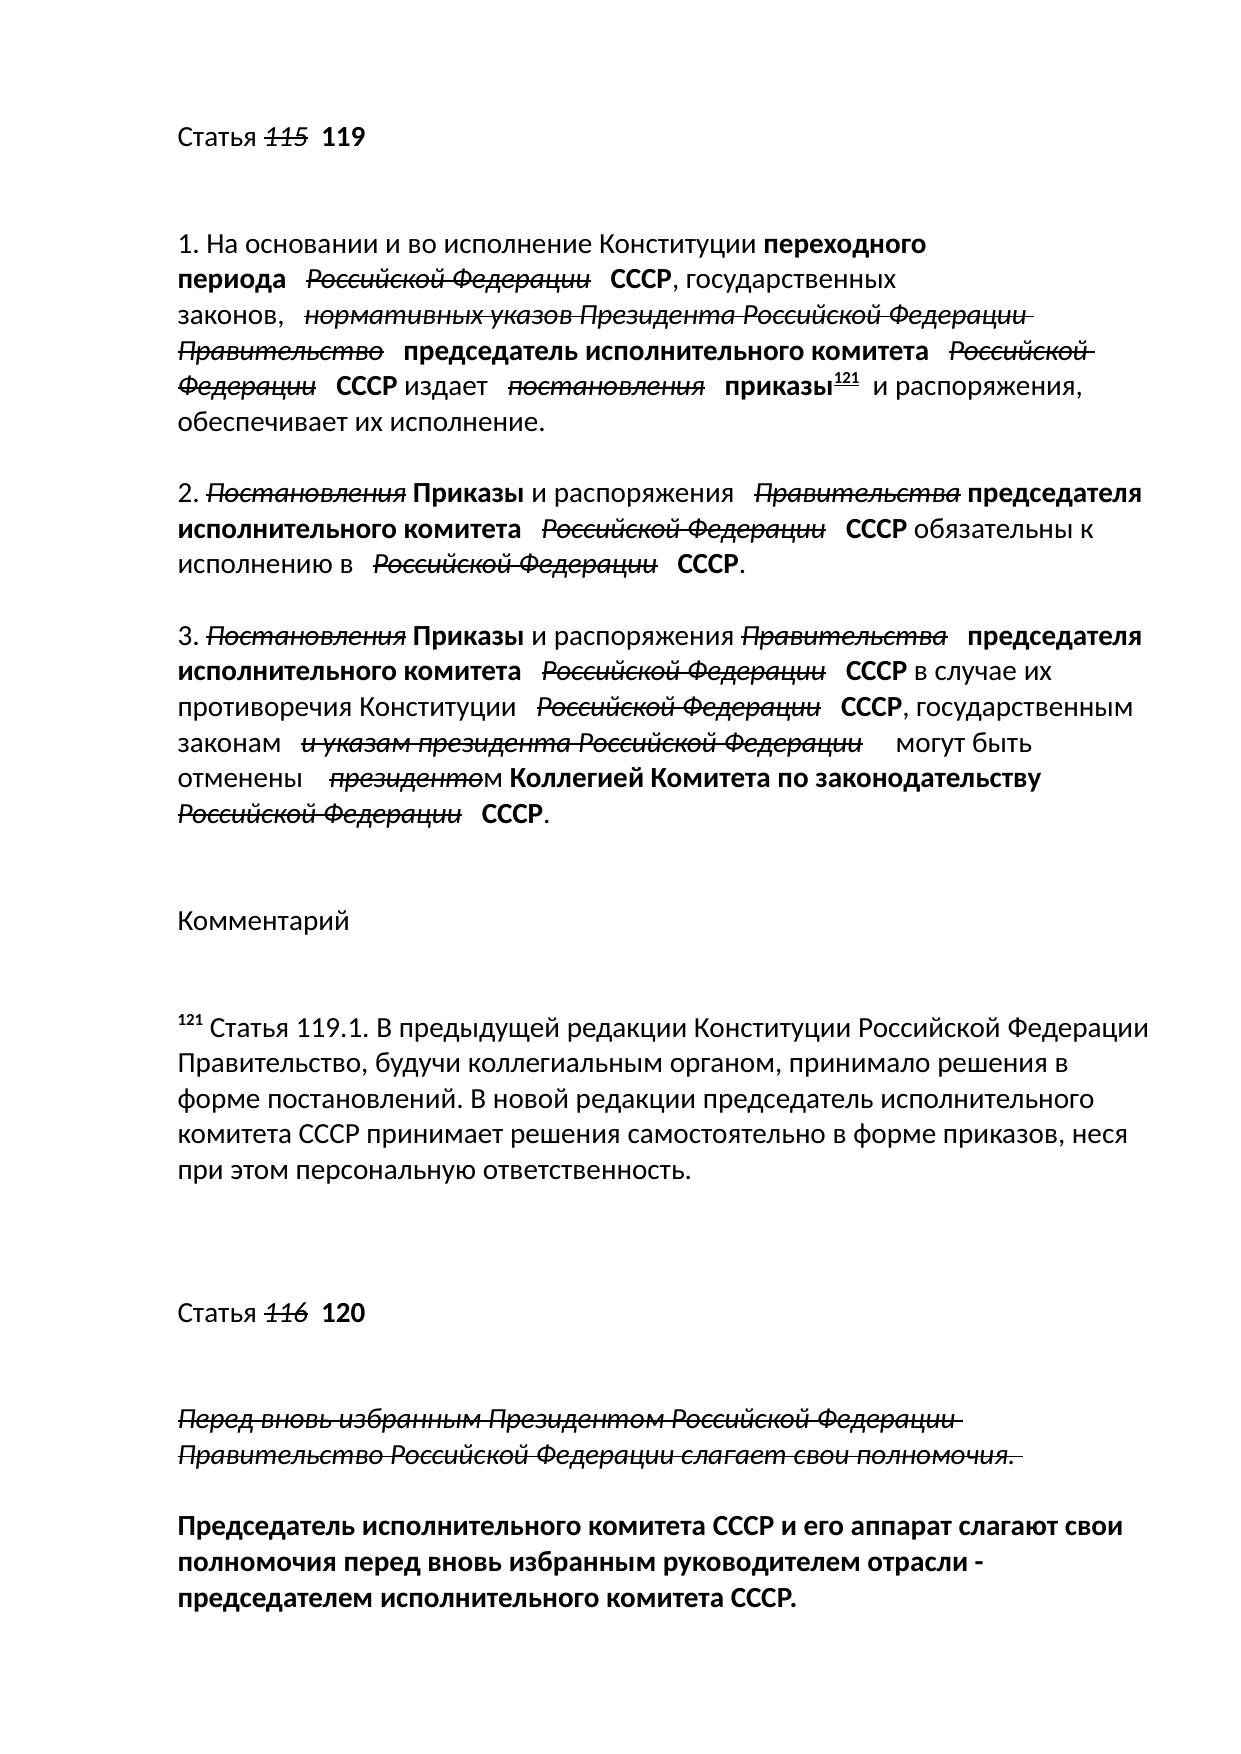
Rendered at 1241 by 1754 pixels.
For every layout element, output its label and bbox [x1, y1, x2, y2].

text [177, 118, 1152, 1222]
text [177, 1222, 1152, 1614]
